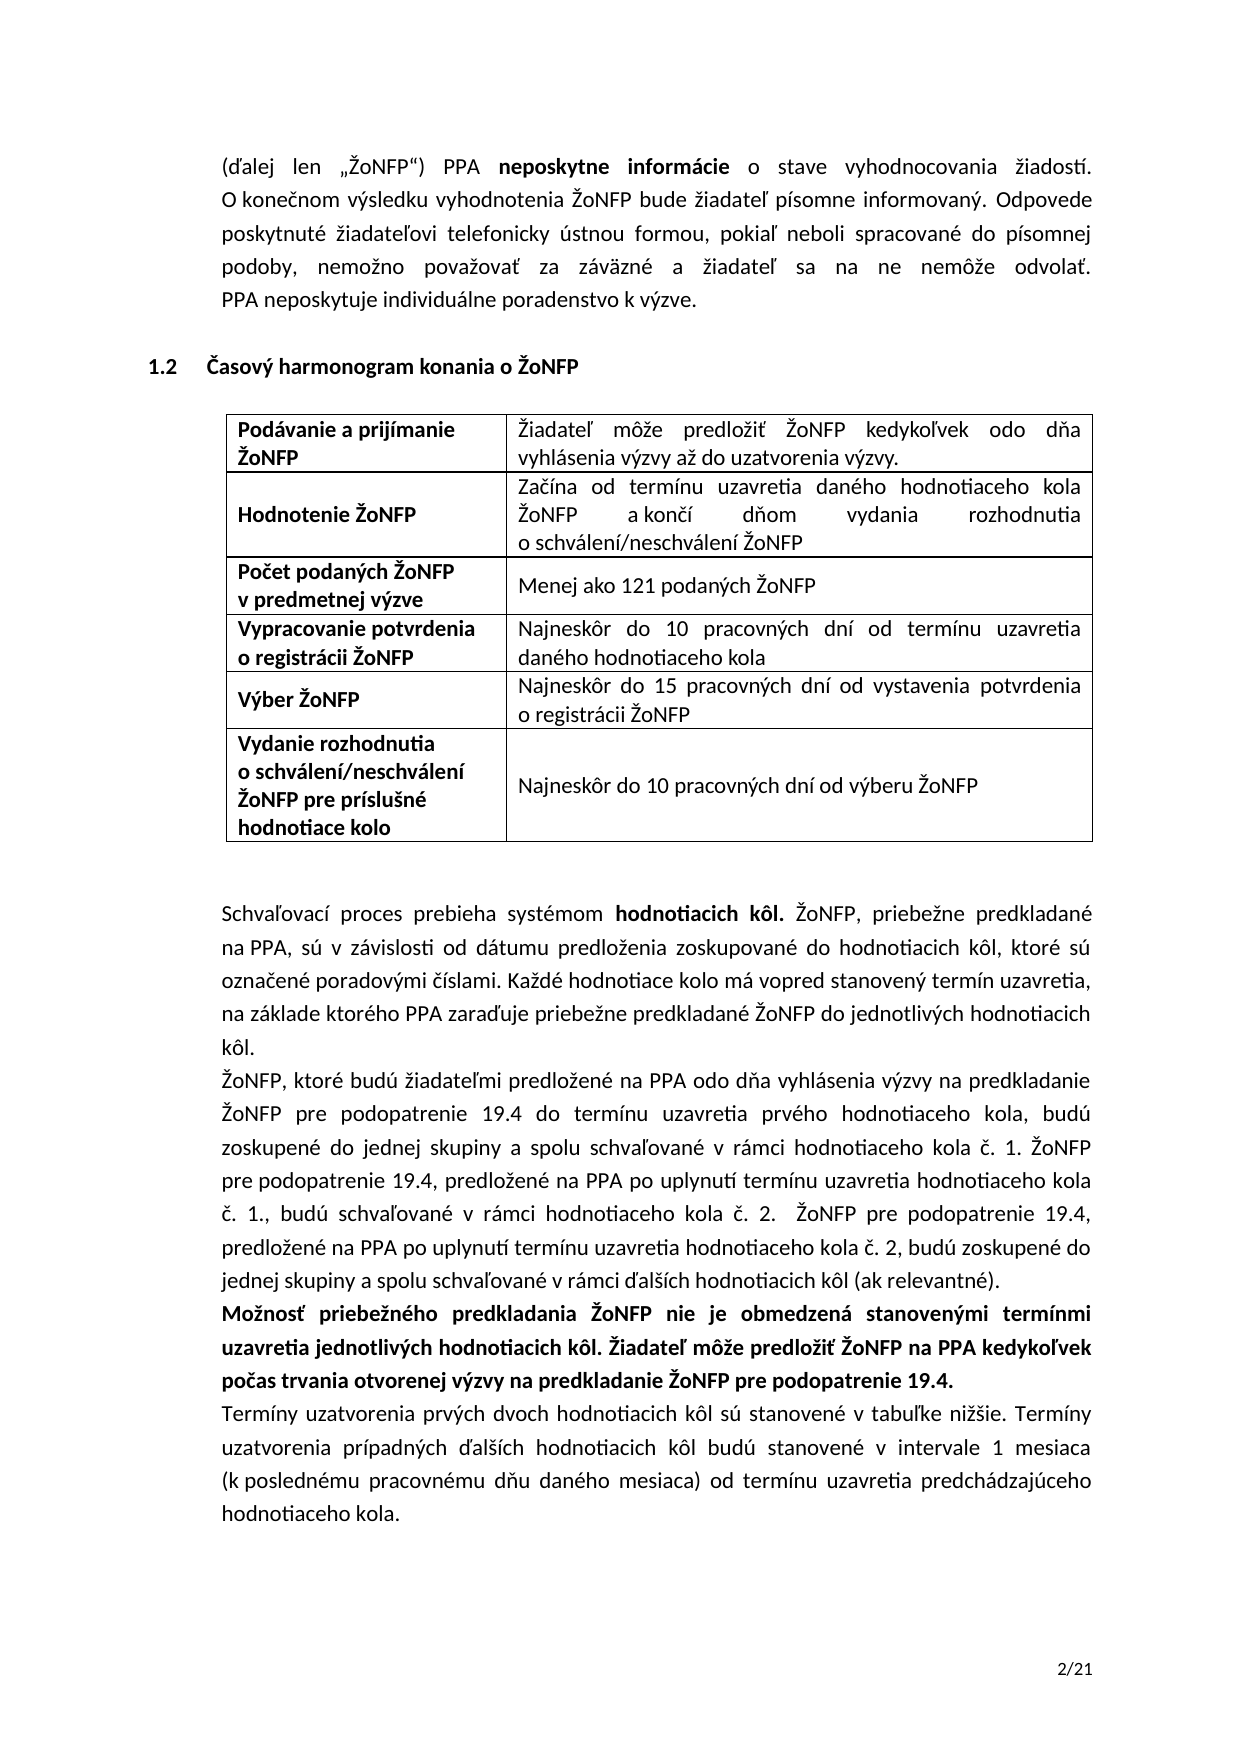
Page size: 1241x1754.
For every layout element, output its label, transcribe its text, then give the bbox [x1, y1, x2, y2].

text Schvaľovací proces prebieha systémom hodnotiacich kôl. ŽoNFP, priebežne predkladané na PPA, sú v závislosti od dátumu predloženia zoskupované do hodnotiacich kôl, ktoré sú označené poradovými číslami. Každé hodnotiace kolo má vopred stanovený termín uzavretia, na základe ktorého PPA zaraďuje priebežne predkladané ŽoNFP do jednotlivých hodnotiacich kôl. [221, 895, 1093, 1062]
table_cell Najneskôr do 15 pracovných dní od vystavenia potvrdenia o registrácii ŽoNFP [507, 672, 1092, 728]
table_cell Vydanie rozhodnutia o schválení/neschválení ŽoNFP pre príslušné hodnotiace kolo [227, 729, 506, 841]
table_cell Menej ako 121 podaných ŽoNFP [507, 558, 1092, 613]
text ŽoNFP, ktoré budú žiadateľmi predložené na PPA odo dňa vyhlásenia výzvy na predkladanie ŽoNFP pre podopatrenie 19.4 do termínu uzavretia prvého hodnotiaceho kola, budú zoskupené do jednej skupiny a spolu schvaľované v rámci hodnotiaceho kola č. 1. ŽoNFP pre podopatrenie 19.4, predložené na PPA po uplynutí termínu uzavretia hodnotiaceho kola č. 1., budú schvaľované v rámci hodnotiaceho kola č. 2. ŽoNFP pre podopatrenie 19.4, predložené na PPA po uplynutí termínu uzavretia hodnotiaceho kola č. 2, budú zoskupené do jednej skupiny a spolu schvaľované v rámci ďalších hodnotiacich kôl (ak relevantné). [221, 1062, 1093, 1295]
table_cell Výber ŽoNFP [227, 672, 506, 728]
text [221, 148, 1093, 314]
table_cell Najneskôr do 10 pracovných dní od termínu uzavretia daného hodnotiaceho kola [507, 615, 1092, 671]
table_header Podávanie a prijímanie ŽoNFP [227, 415, 506, 471]
table_cell Počet podaných ŽoNFP v predmetnej výzve [227, 558, 506, 613]
text Termíny uzatvorenia prvých dvoch hodnotiacich kôl sú stanovené v tabuľke nižšie. Termíny uzatvorenia prípadných ďalších hodnotiacich kôl budú stanovené v intervale 1 mesiaca (k poslednému pracovnému dňu daného mesiaca) od termínu uzavretia predchádzajúceho hodnotiaceho kola. [221, 1395, 1093, 1528]
table_header Žiadateľ môže predložiť ŽoNFP kedykoľvek odo dňa vyhlásenia výzvy až do uzatvorenia výzvy. [507, 415, 1092, 471]
table_cell Najneskôr do 10 pracovných dní od výberu ŽoNFP [507, 729, 1092, 841]
text Možnosť priebežného predkladania ŽoNFP nie je obmedzená stanovenými termínmi uzavretia jednotlivých hodnotiacich kôl. Žiadateľ môže predložiť ŽoNFP na PPA kedykoľvek počas trvania otvorenej výzvy na predkladanie ŽoNFP pre podopatrenie 19.4. [221, 1295, 1093, 1395]
table_cell Hodnotenie ŽoNFP [227, 473, 506, 556]
table_cell Začína od termínu uzavretia daného hodnotiaceho kola ŽoNFP a končí dňom vydania rozhodnutia o schválení/neschválení ŽoNFP [507, 473, 1092, 556]
table_cell Vypracovanie potvrdenia o registrácii ŽoNFP [227, 615, 506, 671]
list Časový harmonogram konania o ŽoNFP [148, 348, 1093, 381]
